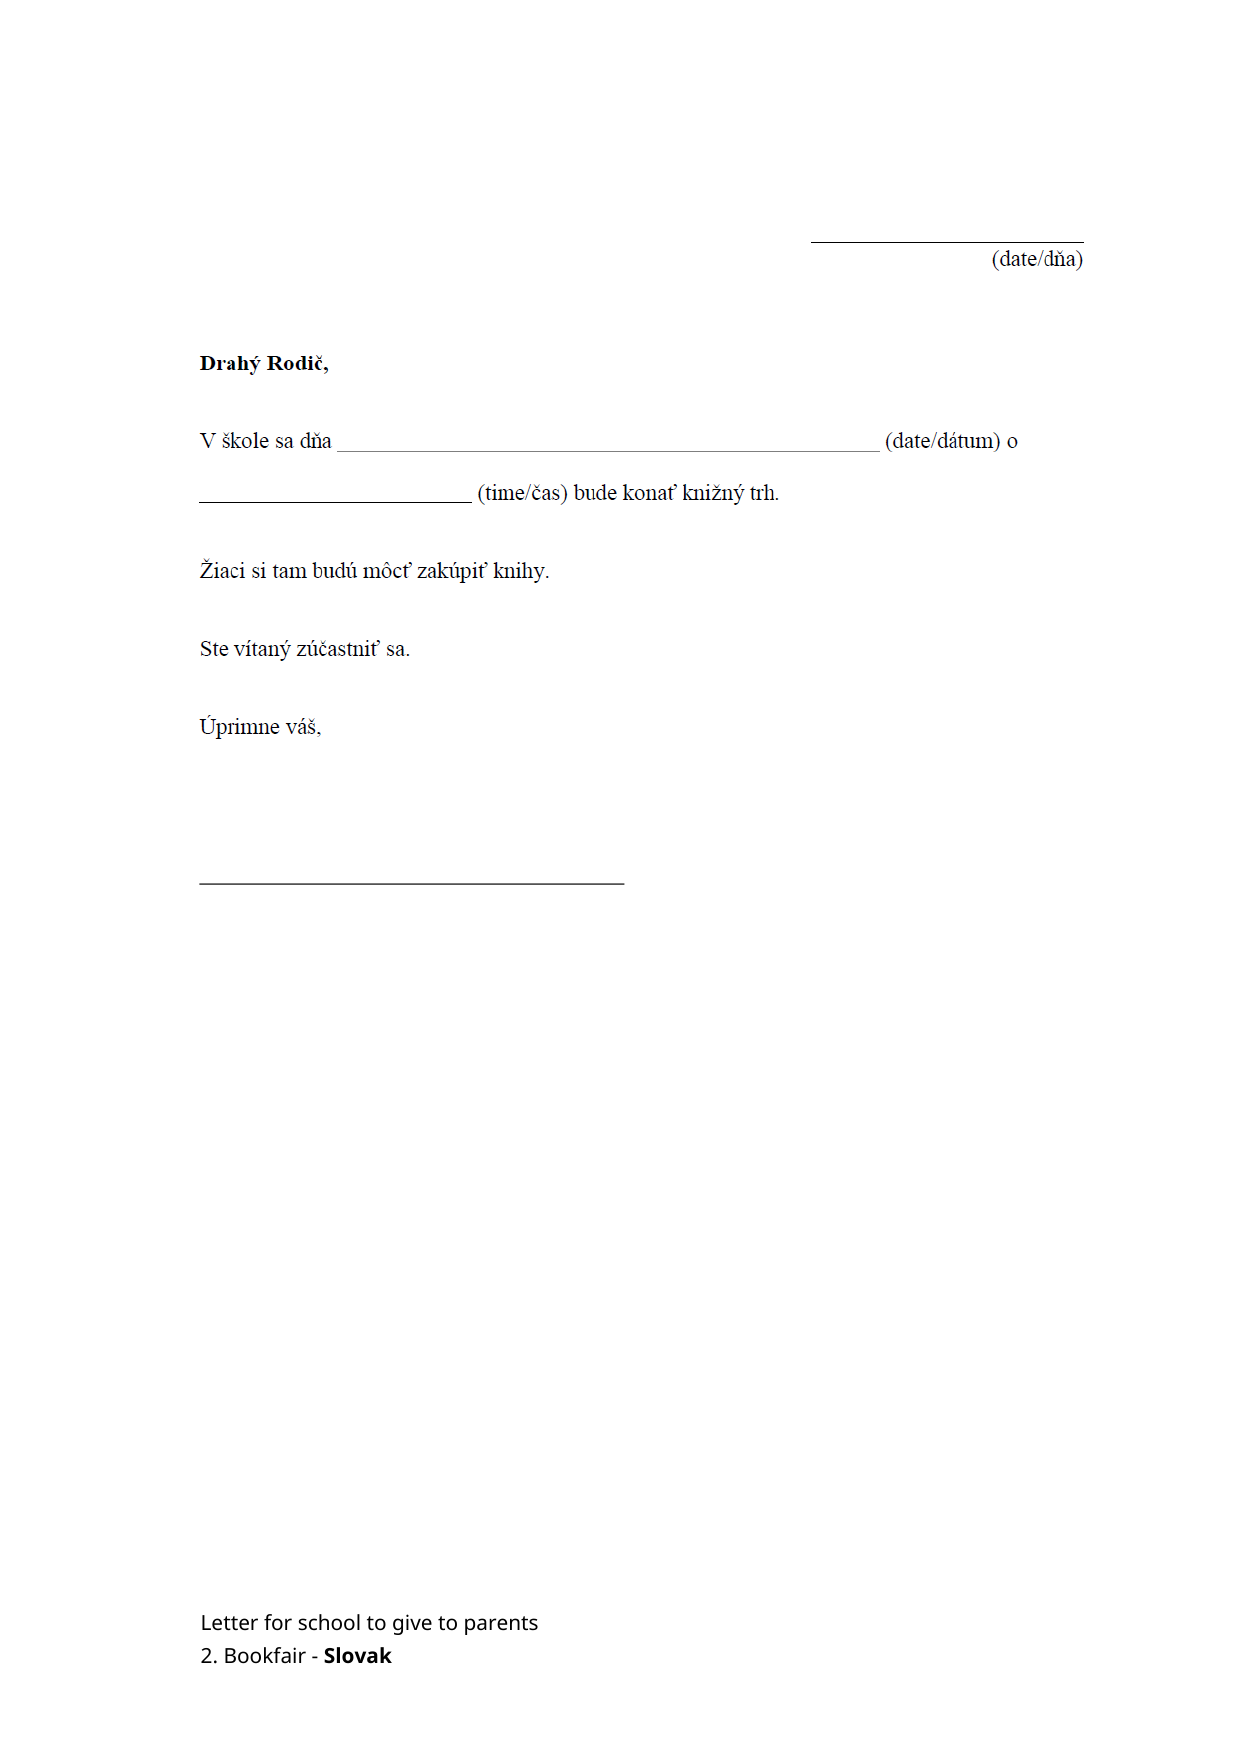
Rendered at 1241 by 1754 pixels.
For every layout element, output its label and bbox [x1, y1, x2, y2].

picture [157, 199, 1139, 1016]
